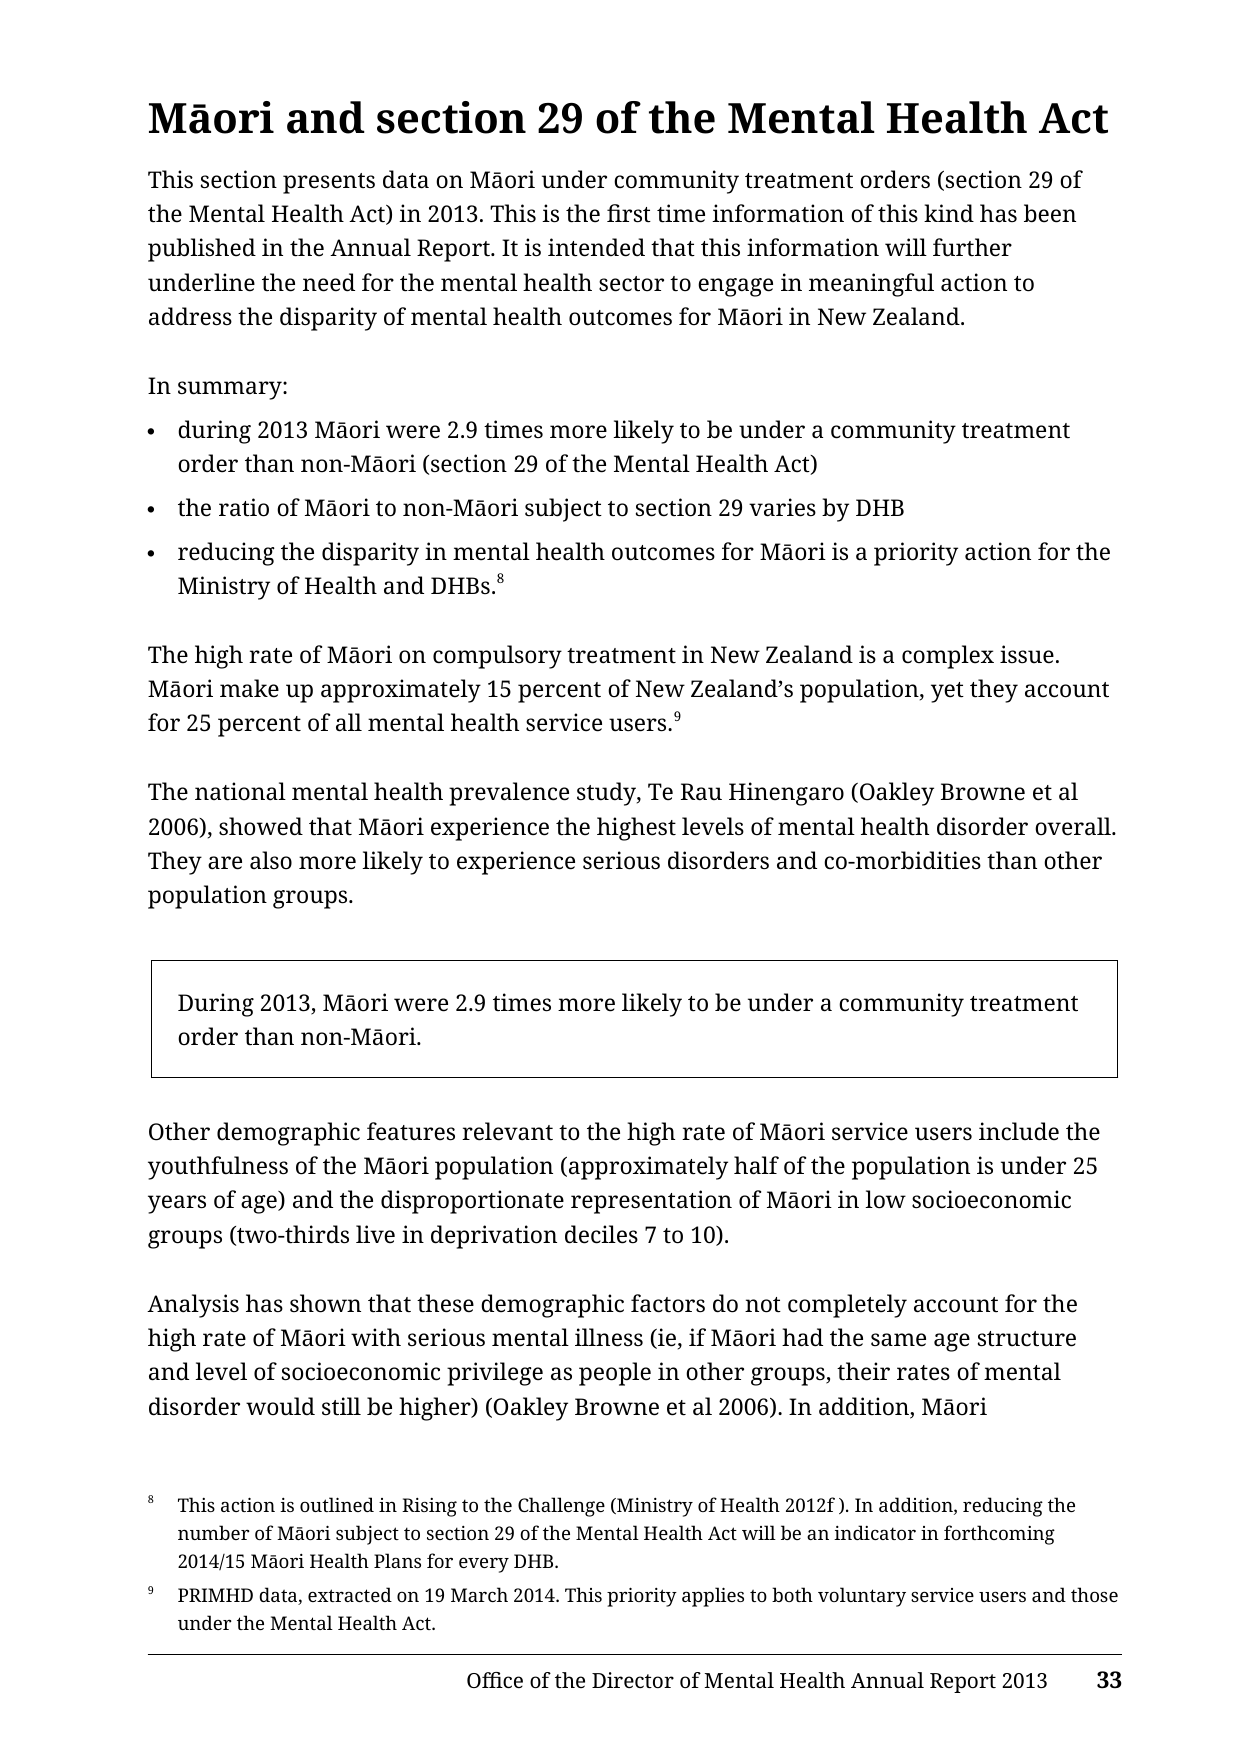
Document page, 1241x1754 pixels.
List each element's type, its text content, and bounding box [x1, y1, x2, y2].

text In summary: [148, 370, 1122, 401]
text During 2013, Māori were 2.9 times more likely to be under a community treatment order than non-Māori. [152, 961, 1117, 1077]
text Other demographic features relevant to the high rate of Māori service users include the youthfulness of the Māori population (approximately half of the population is under 25 years of age) and the disproportionate representation of Māori in low socioeconomic groups (two-thirds live in deprivation deciles 7 to 10). [148, 1116, 1122, 1250]
text during 2013 Māori were 2.9 times more likely to be under a community treatment order than non-Māori (section 29 of the Mental Health Act) [148, 413, 1122, 479]
text the ratio of Māori to non-Māori subject to section 29 varies by DHB [148, 492, 1122, 523]
text reducing the disparity in mental health outcomes for Māori is a priority action for the Ministry of Health and DHBs. [148, 535, 1122, 601]
text This section presents data on Māori under community treatment orders (section 29 of the Mental Health Act) in 2013. This is the first time information of this kind has been published in the Annual Report. It is intended that this information will further underline the need for the mental health sector to engage in meaningful action to address the disparity of mental health outcomes for Māori in New Zealand. [148, 163, 1122, 332]
text The national mental health prevalence study, Te Rau Hinengaro (Oakley Browne et al 2006), showed that Māori experience the highest levels of mental health disorder overall. They are also more likely to experience serious disorders and co-morbidities than other population groups. [148, 776, 1122, 910]
subtitle Māori and section 29 of the Mental Health Act [148, 89, 1122, 145]
text The high rate of Māori on compulsory treatment in New Zealand is a complex issue. Māori make up approximately 15 percent of New Zealand’s population, yet they account for 25 percent of all mental health service users. [148, 638, 1122, 738]
